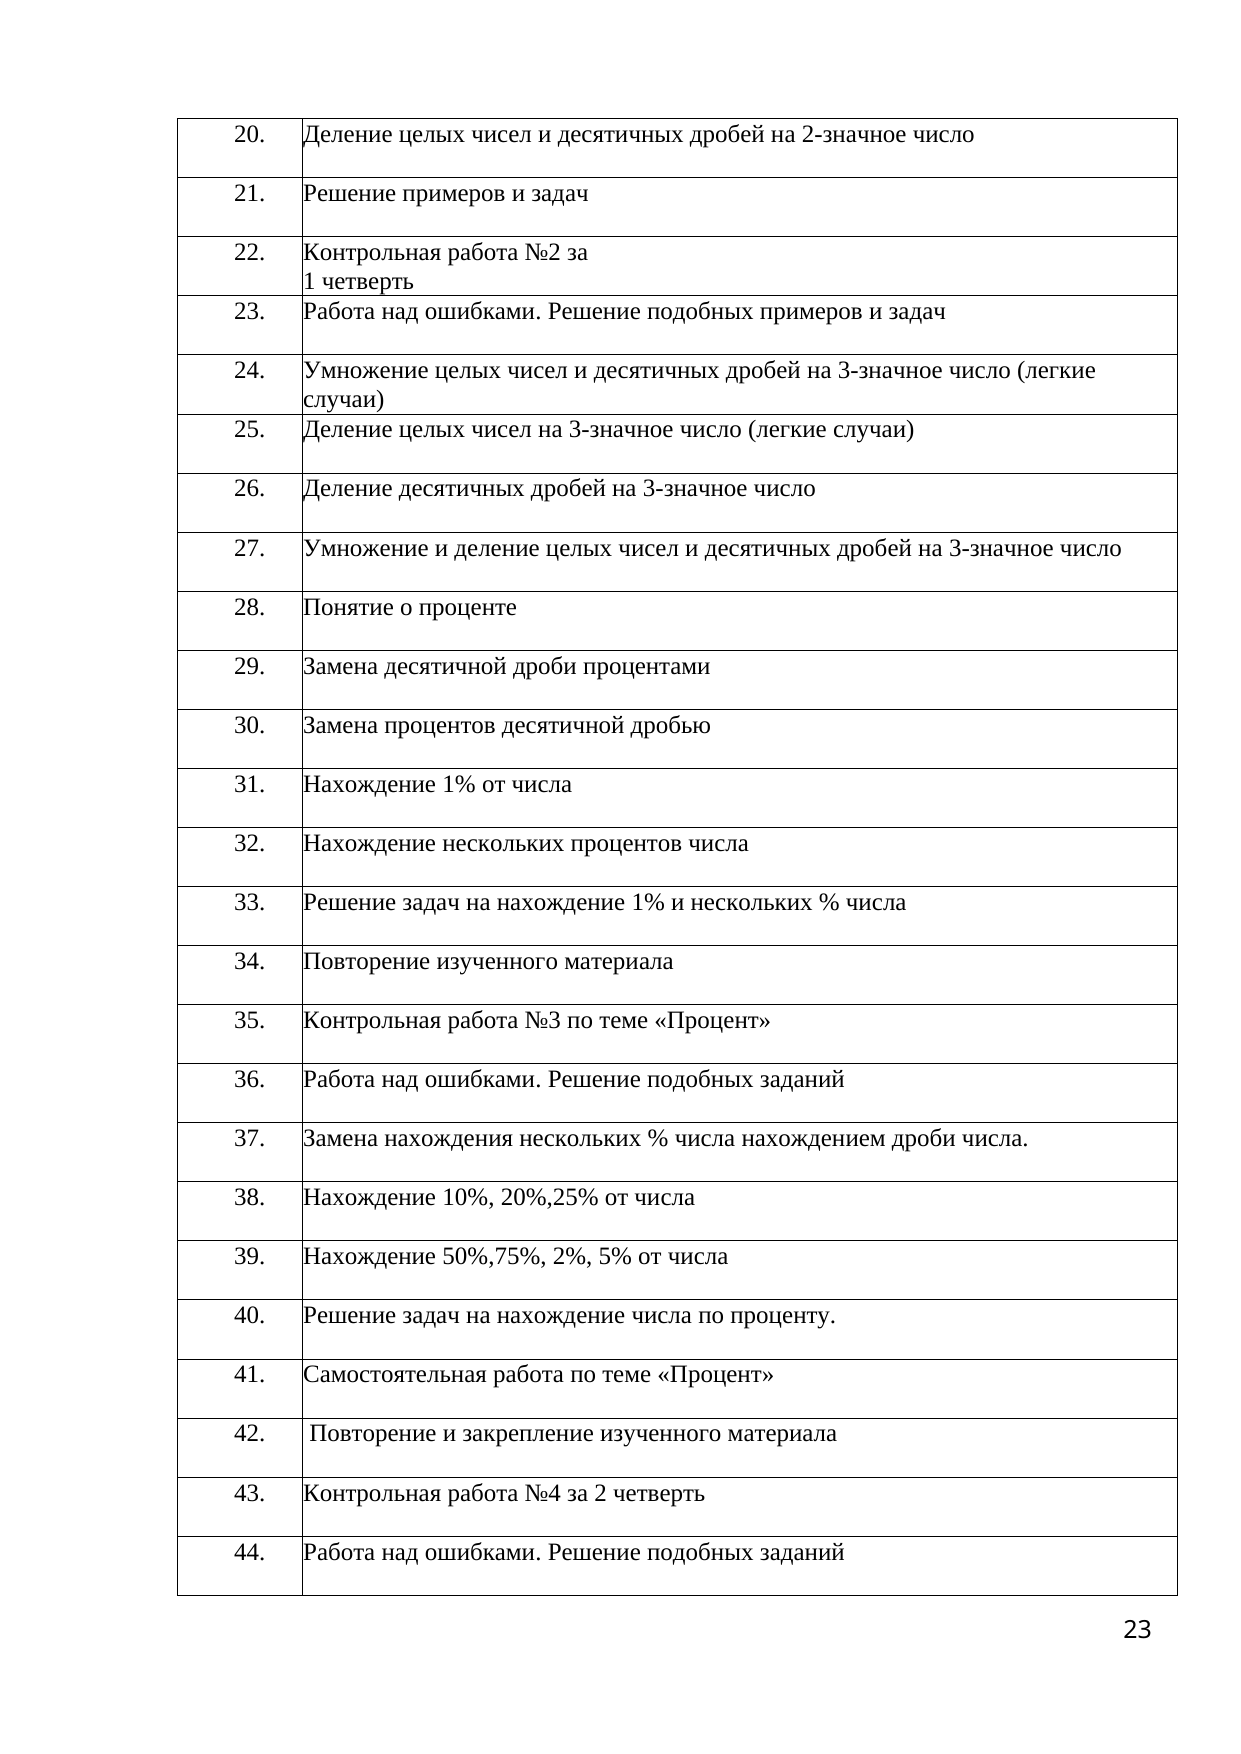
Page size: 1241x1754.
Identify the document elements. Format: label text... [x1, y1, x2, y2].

table_cell [178, 710, 302, 768]
table_cell [178, 533, 302, 591]
table_cell Самостоятельная работа по теме «Процент» [303, 1360, 1177, 1417]
table_cell [178, 1360, 302, 1417]
table_cell Нахождение нескольких процентов числа [303, 828, 1177, 886]
table_cell [178, 415, 302, 472]
table_cell [178, 178, 302, 236]
table_cell Замена десятичной дроби процентами [303, 651, 1177, 709]
table_cell Нахождение 10%, 20%,25% от числа [303, 1182, 1177, 1240]
table_cell [178, 946, 302, 1004]
table_cell [178, 1005, 302, 1063]
table_cell Решение задач на нахождение 1% и нескольких % числа [303, 887, 1177, 945]
table_cell Контрольная работа №2 за 1 четверть [303, 237, 1177, 295]
table_cell [178, 355, 302, 413]
table_cell Замена нахождения нескольких % числа нахождением дроби числа. [303, 1123, 1177, 1181]
table_cell [178, 1537, 302, 1595]
table_cell Деление целых чисел на 3-значное число (легкие случаи) [303, 415, 1177, 472]
table_cell [178, 651, 302, 709]
table_cell [178, 769, 302, 827]
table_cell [303, 119, 1177, 177]
table_cell Работа над ошибками. Решение подобных примеров и задач [303, 296, 1177, 354]
table_cell [178, 237, 302, 295]
table_cell Повторение и закрепление изученного материала [303, 1419, 1177, 1477]
table_cell Нахождение 1% от числа [303, 769, 1177, 827]
table_cell [178, 887, 302, 945]
table_cell Работа над ошибками. Решение подобных заданий [303, 1064, 1177, 1122]
table_cell [178, 1123, 302, 1181]
table_cell [178, 1419, 302, 1477]
table_cell [178, 1064, 302, 1122]
table_cell Деление десятичных дробей на 3-значное число [303, 474, 1177, 532]
table_cell [178, 296, 302, 354]
table_cell Умножение и деление целых чисел и десятичных дробей на 3-значное число [303, 533, 1177, 591]
table_cell [178, 474, 302, 532]
table_cell [178, 1478, 302, 1536]
table_cell [178, 1182, 302, 1240]
table_cell Решение задач на нахождение числа по проценту. [303, 1300, 1177, 1358]
table_cell Контрольная работа №4 за 2 четверть [303, 1478, 1177, 1536]
table_cell Нахождение 50%,75%, 2%, 5% от числа [303, 1241, 1177, 1299]
table_cell [178, 119, 302, 177]
table_cell Повторение изученного материала [303, 946, 1177, 1004]
table_cell [178, 592, 302, 650]
table_cell Решение примеров и задач [303, 178, 1177, 236]
table_cell [178, 1300, 302, 1358]
table_cell Замена процентов десятичной дробью [303, 710, 1177, 768]
table_cell Понятие о проценте [303, 592, 1177, 650]
table_cell [178, 1241, 302, 1299]
table_cell Умножение целых чисел и десятичных дробей на 3-значное число (легкие случаи) [303, 355, 1177, 413]
table_cell [178, 828, 302, 886]
table_cell Контрольная работа №3 по теме «Процент» [303, 1005, 1177, 1063]
table_cell Работа над ошибками. Решение подобных заданий [303, 1537, 1177, 1595]
